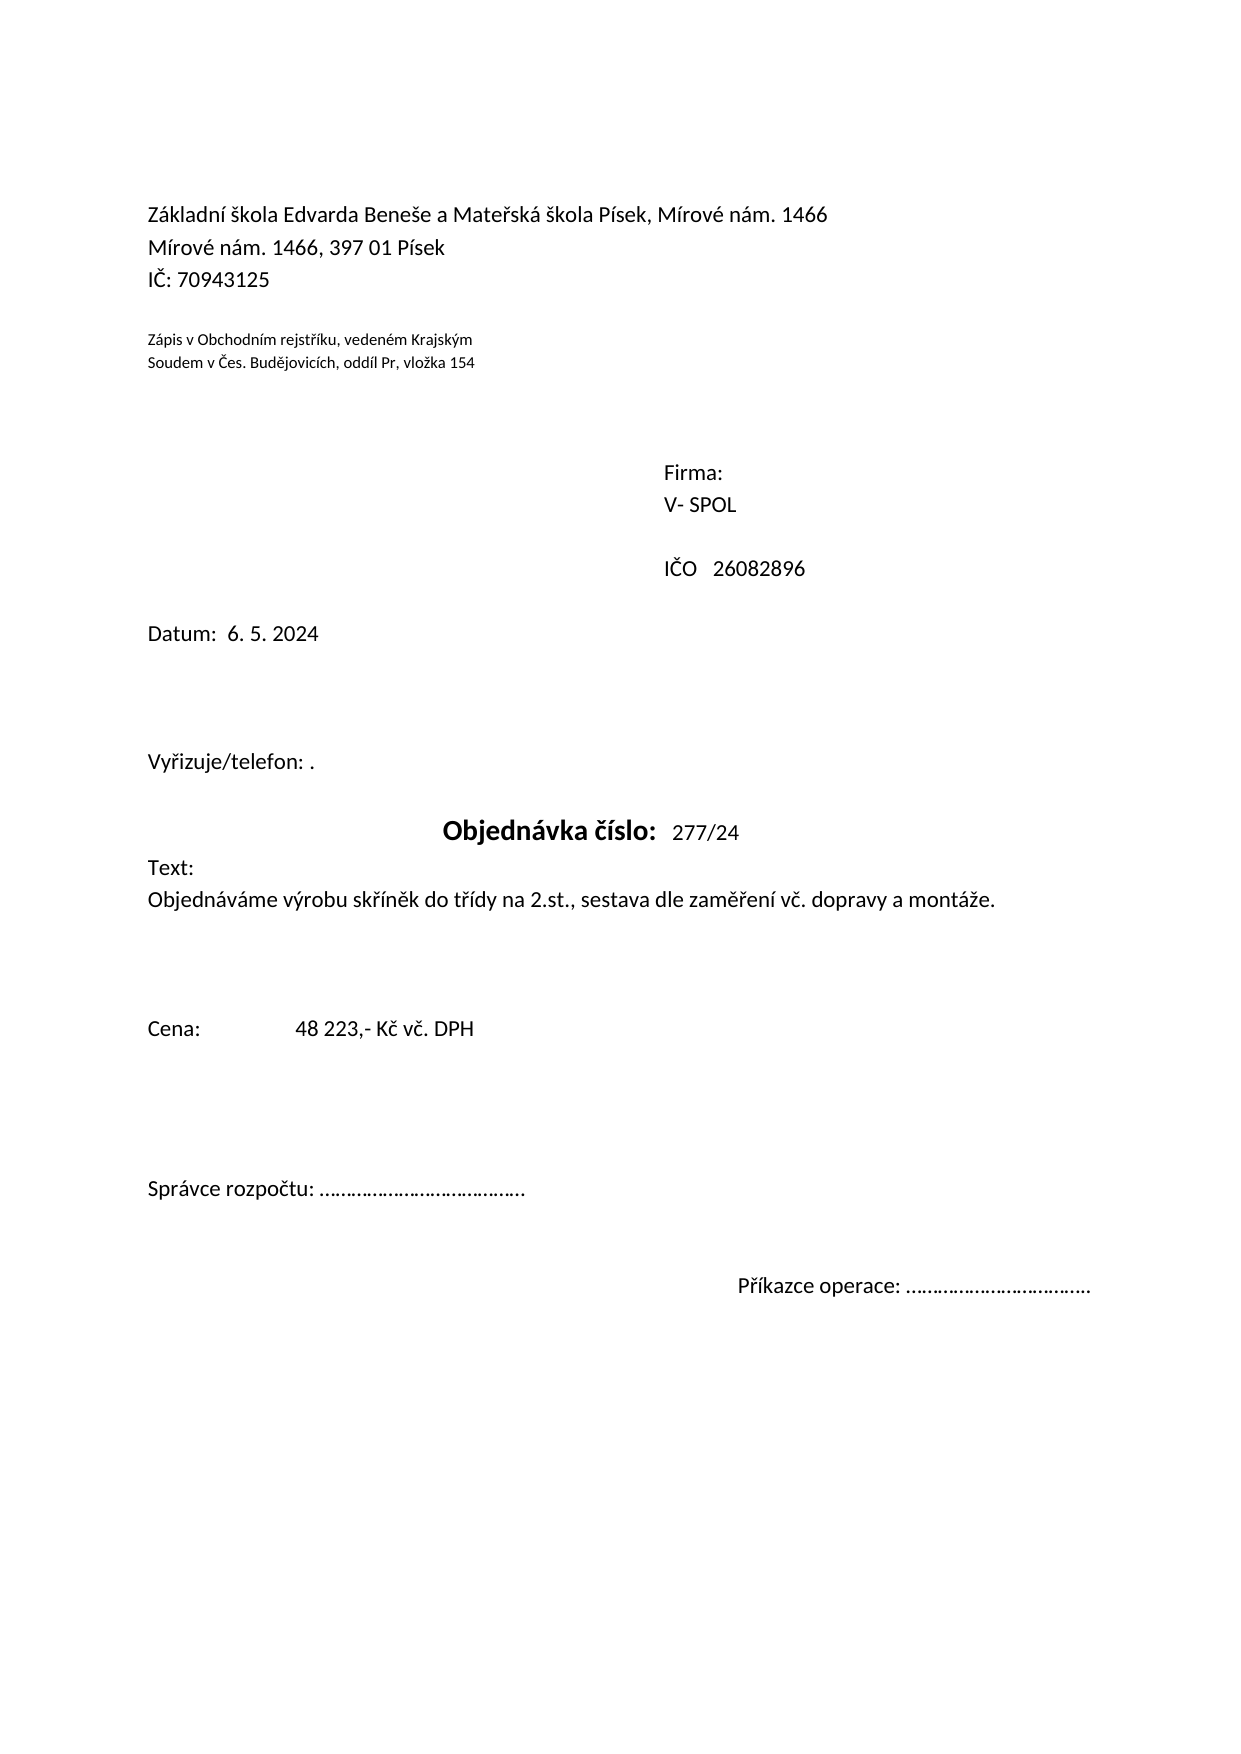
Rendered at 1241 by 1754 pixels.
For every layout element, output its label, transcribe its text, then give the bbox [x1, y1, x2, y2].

text Správce rozpočtu: ………………………………… [148, 1174, 1093, 1203]
text Příkazce operace: …………………………….. [148, 1271, 1093, 1299]
text IČO 26082896 [148, 554, 1093, 582]
text Cena: 48 223,- Kč vč. DPH [148, 1014, 1093, 1042]
text Mírové nám. 1466, 397 01 Písek [148, 233, 1093, 261]
text Zápis v Obchodním rejstříku, vedeném Krajským [148, 329, 1093, 350]
text Základní škola Edvarda Beneše a Mateřská škola Písek, Mírové nám. 1466 [148, 201, 1093, 229]
text Firma: [148, 458, 1093, 486]
text Objednáváme výrobu skříněk do třídy na 2.st., sestava dle zaměření vč. dopravy a montáže. [148, 885, 1093, 913]
text Objednávka číslo: 277/24 [148, 812, 1093, 847]
text V- SPOL [148, 490, 1093, 518]
text Vyřizuje/telefon: . [148, 747, 1093, 775]
text Datum: 6. 5. 2024 [148, 619, 1093, 647]
text Text: [148, 853, 1093, 881]
text Soudem v Čes. Budějovicích, oddíl Pr, vložka 154 [148, 353, 1093, 373]
text IČ: 70943125 [148, 265, 1093, 293]
